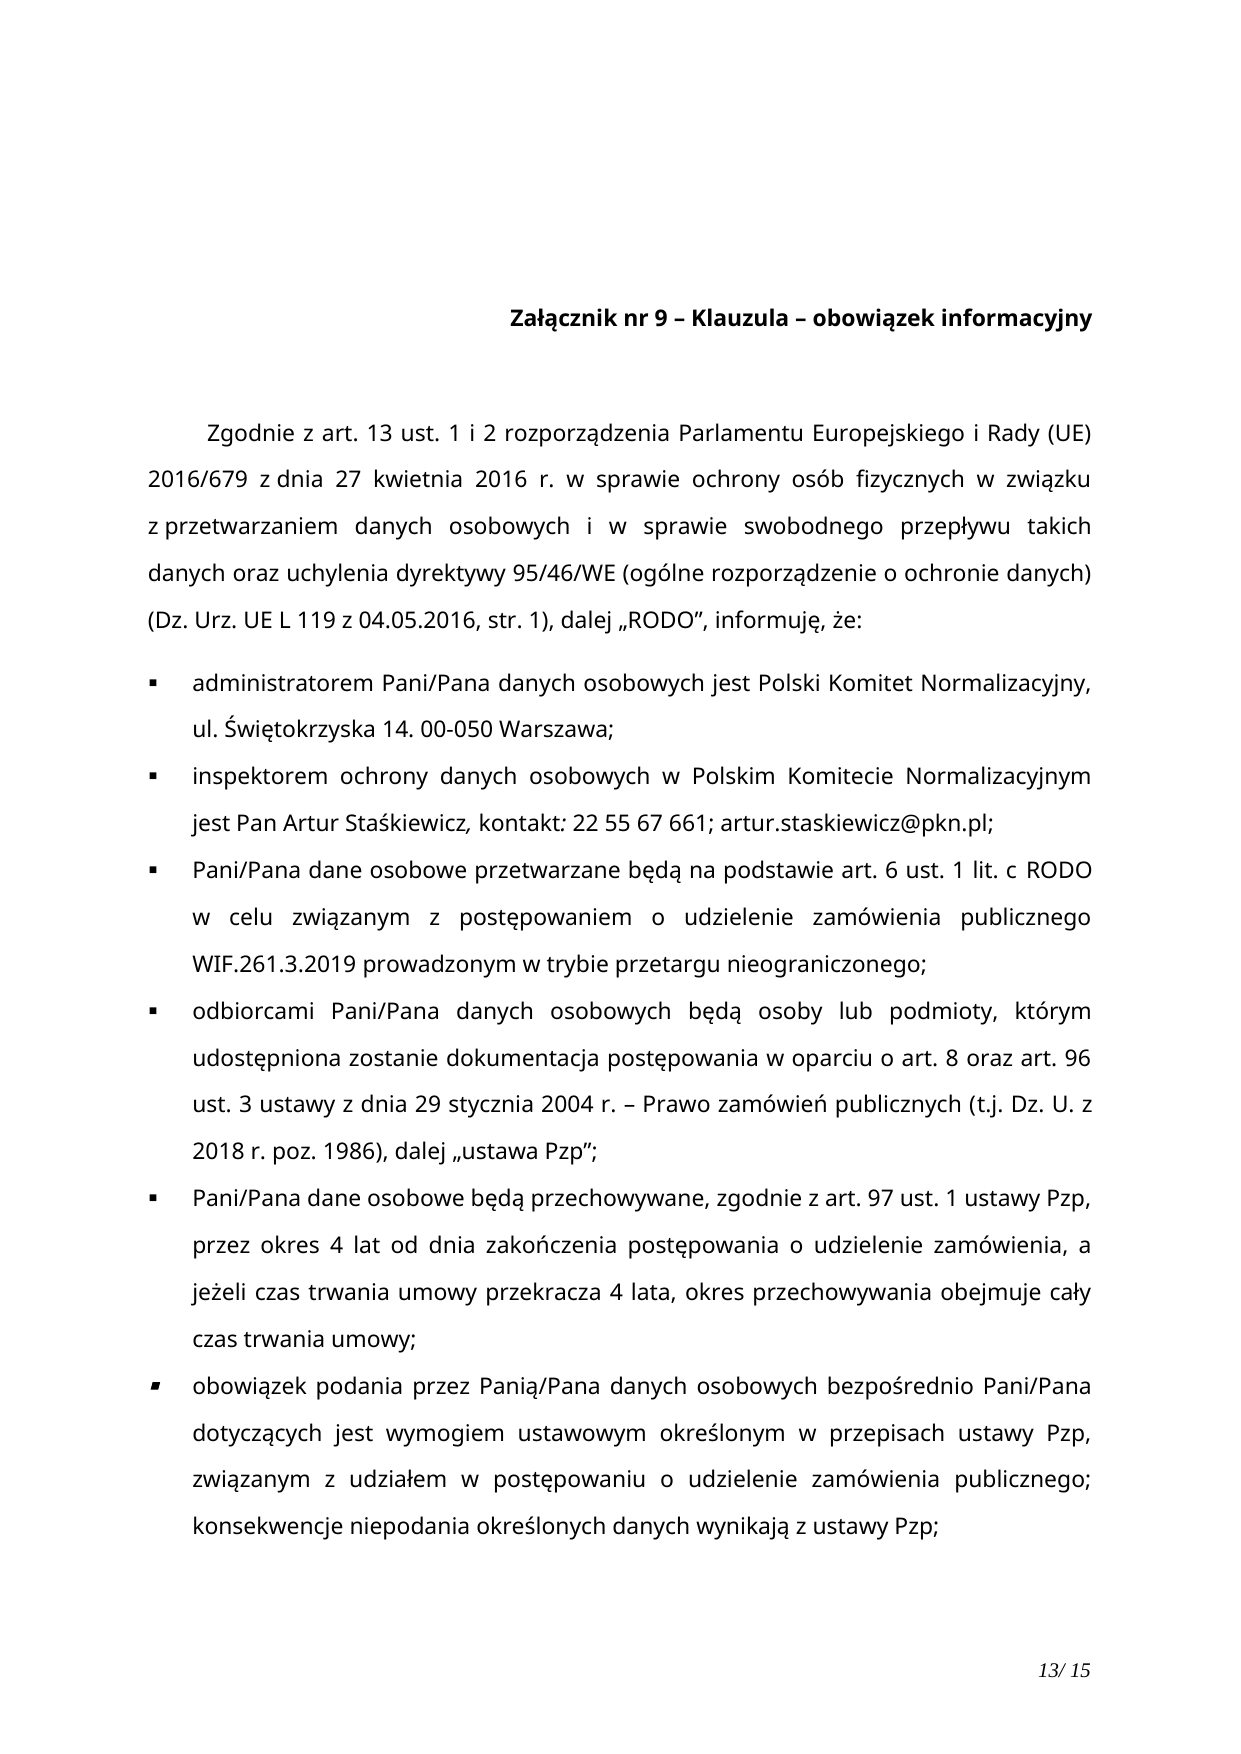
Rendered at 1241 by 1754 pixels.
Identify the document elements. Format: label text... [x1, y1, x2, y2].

list obowiązek podania przez Panią/Pana danych osobowych bezpośrednio Pani/Pana dotyczących jest wymogiem ustawowym określonym w przepisach ustawy Pzp, związanym z udziałem w postępowaniu o udzielenie zamówienia publicznego; konsekwencje niepodania określonych danych wynikają z ustawy Pzp; [148, 1369, 1092, 1541]
list administratorem Pani/Pana danych osobowych jest Polski Komitet Normalizacyjny, ul. Świętokrzyska 14. 00-050 Warszawa; [148, 666, 1092, 744]
list inspektorem ochrony danych osobowych w Polskim Komitecie Normalizacyjnym jest Pan Artur Staśkiewicz, kontakt: 22 55 67 661; artur.staskiewicz@pkn.pl; [148, 760, 1092, 838]
text Zgodnie z art. 13 ust. 1 i 2 rozporządzenia Parlamentu Europejskiego i Rady (UE) 2016/679 z dnia 27 kwietnia 2016 r. w sprawie ochrony osób fizycznych w związku z przetwarzaniem danych osobowych i w sprawie swobodnego przepływu takich danych oraz uchylenia dyrektywy 95/46/WE (ogólne rozporządzenie o ochronie danych) (Dz. Urz. UE L 119 z 04.05.2016, str. 1), dalej „RODO”, informuję, że: [148, 416, 1092, 635]
list Pani/Pana dane osobowe będą przechowywane, zgodnie z art. 97 ust. 1 ustawy Pzp, przez okres 4 lat od dnia zakończenia postępowania o udzielenie zamówienia, a jeżeli czas trwania umowy przekracza 4 lata, okres przechowywania obejmuje cały czas trwania umowy; [148, 1182, 1092, 1354]
list Pani/Pana dane osobowe przetwarzane będą na podstawie art. 6 ust. 1 lit. c RODO w celu związanym z postępowaniem o udzielenie zamówienia publicznego WIF.261.3.2019 prowadzonym w trybie przetargu nieograniczonego; [148, 854, 1092, 979]
list odbiorcami Pani/Pana danych osobowych będą osoby lub podmioty, którym udostępniona zostanie dokumentacja postępowania w oparciu o art. 8 oraz art. 96 ust. 3 ustawy z dnia 29 stycznia 2004 r. – Prawo zamówień publicznych (t.j. Dz. U. z 2018 r. poz. 1986), dalej „ustawa Pzp”; [148, 994, 1092, 1166]
list Załącznik nr 9 – Klauzula – obowiązek informacyjny [148, 302, 1092, 334]
